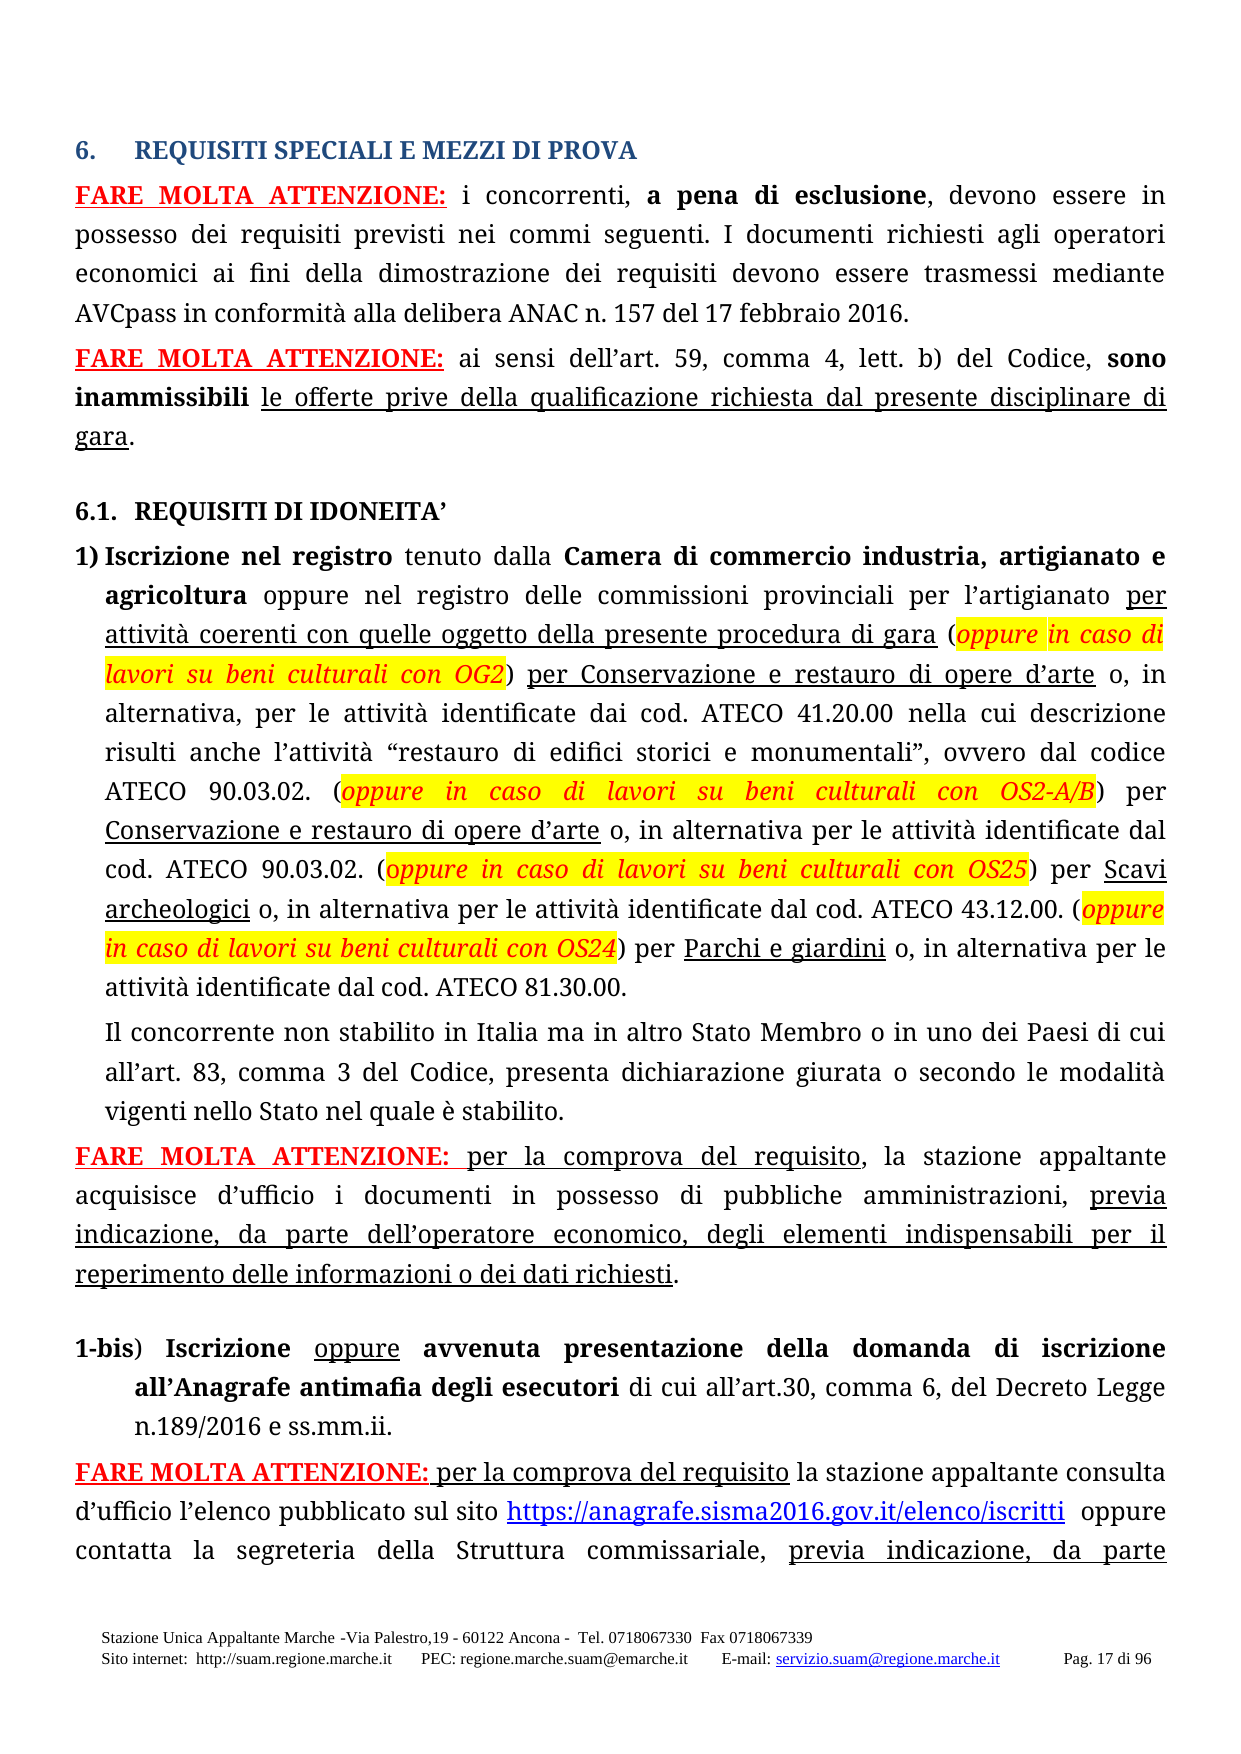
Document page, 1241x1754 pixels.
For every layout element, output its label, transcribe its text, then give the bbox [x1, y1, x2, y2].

text FARE MOLTA ATTENZIONE: i concorrenti, a pena di esclusione, devono essere in possesso dei requisiti previsti nei commi seguenti. I documenti richiesti agli operatori economici ai fini della dimostrazione dei requisiti devono essere trasmessi mediante AVCpass in conformità alla delibera ANAC n. 157 del 17 febbraio 2016. [75, 178, 1167, 329]
text 1-bis) Iscrizione oppure avvenuta presentazione della domanda di iscrizione all’Anagrafe antimafia degli esecutori di cui all’art.30, comma 6, del Decreto Legge n.189/2016 e ss.mm.ii. [75, 1331, 1167, 1443]
list REQUISITI SPECIALI E MEZZI DI PROVA [75, 132, 1167, 166]
text FARE MOLTA ATTENZIONE: ai sensi dell’art. 59, comma 4, lett. b) del Codice, sono inammissibili le offerte prive della qualificazione richiesta dal presente disciplinare di gara. [75, 341, 1167, 453]
text Il concorrente non stabilito in Italia ma in altro Stato Membro o in uno dei Paesi di cui all’art. 83, comma 3 del Codice, presenta dichiarazione giurata o secondo le modalità vigenti nello Stato nel quale è stabilito. [104, 1015, 1167, 1127]
text FARE MOLTA ATTENZIONE: per la comprova del requisito, la stazione appaltante acquisisce d’ufficio i documenti in possesso di pubbliche amministrazioni, previa indicazione, da parte dell’operatore economico, degli elementi indispensabili per il reperimento delle informazioni o dei dati richiesti. [75, 1248, 1167, 1290]
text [75, 1454, 1167, 1567]
list REQUISITI DI IDONEITA’ [75, 493, 1167, 527]
text FARE MOLTA ATTENZIONE: per la comprova del requisito, la stazione appaltante acquisisce d’ufficio i documenti in possesso di pubbliche amministrazioni, previa indicazione, da parte dell’operatore economico, degli elementi indispensabili per il reperimento delle informazioni o dei dati richiesti. [75, 1139, 1167, 1246]
list Iscrizione nel registro tenuto dalla Camera di commercio industria, artigianato e agricoltura oppure nel registro delle commissioni provinciali per l’artigianato per attività coerenti con quelle oggetto della presente procedura di gara (oppure in caso di lavori su beni culturali con OG2) per Conservazione e restauro di opere d’arte o, in alternativa, per le attività identificate dai cod. ATECO 41.20.00 nella cui descrizione risulti anche l’attività “restauro di edifici storici e monumentali”, ovvero dal codice ATECO 90.03.02. (oppure in caso di lavori su beni culturali con OS2-A/B) per Conservazione e restauro di opere d’arte o, in alternativa per le attività identificate dal cod. ATECO 90.03.02. (oppure in caso di lavori su beni culturali con OS25) per Scavi archeologici o, in alternativa per le attività identificate dal cod. ATECO 43.12.00. (oppure in caso di lavori su beni culturali con OS24) per Parchi e giardini o, in alternativa per le attività identificate dal cod. ATECO 81.30.00. [75, 539, 1167, 1004]
